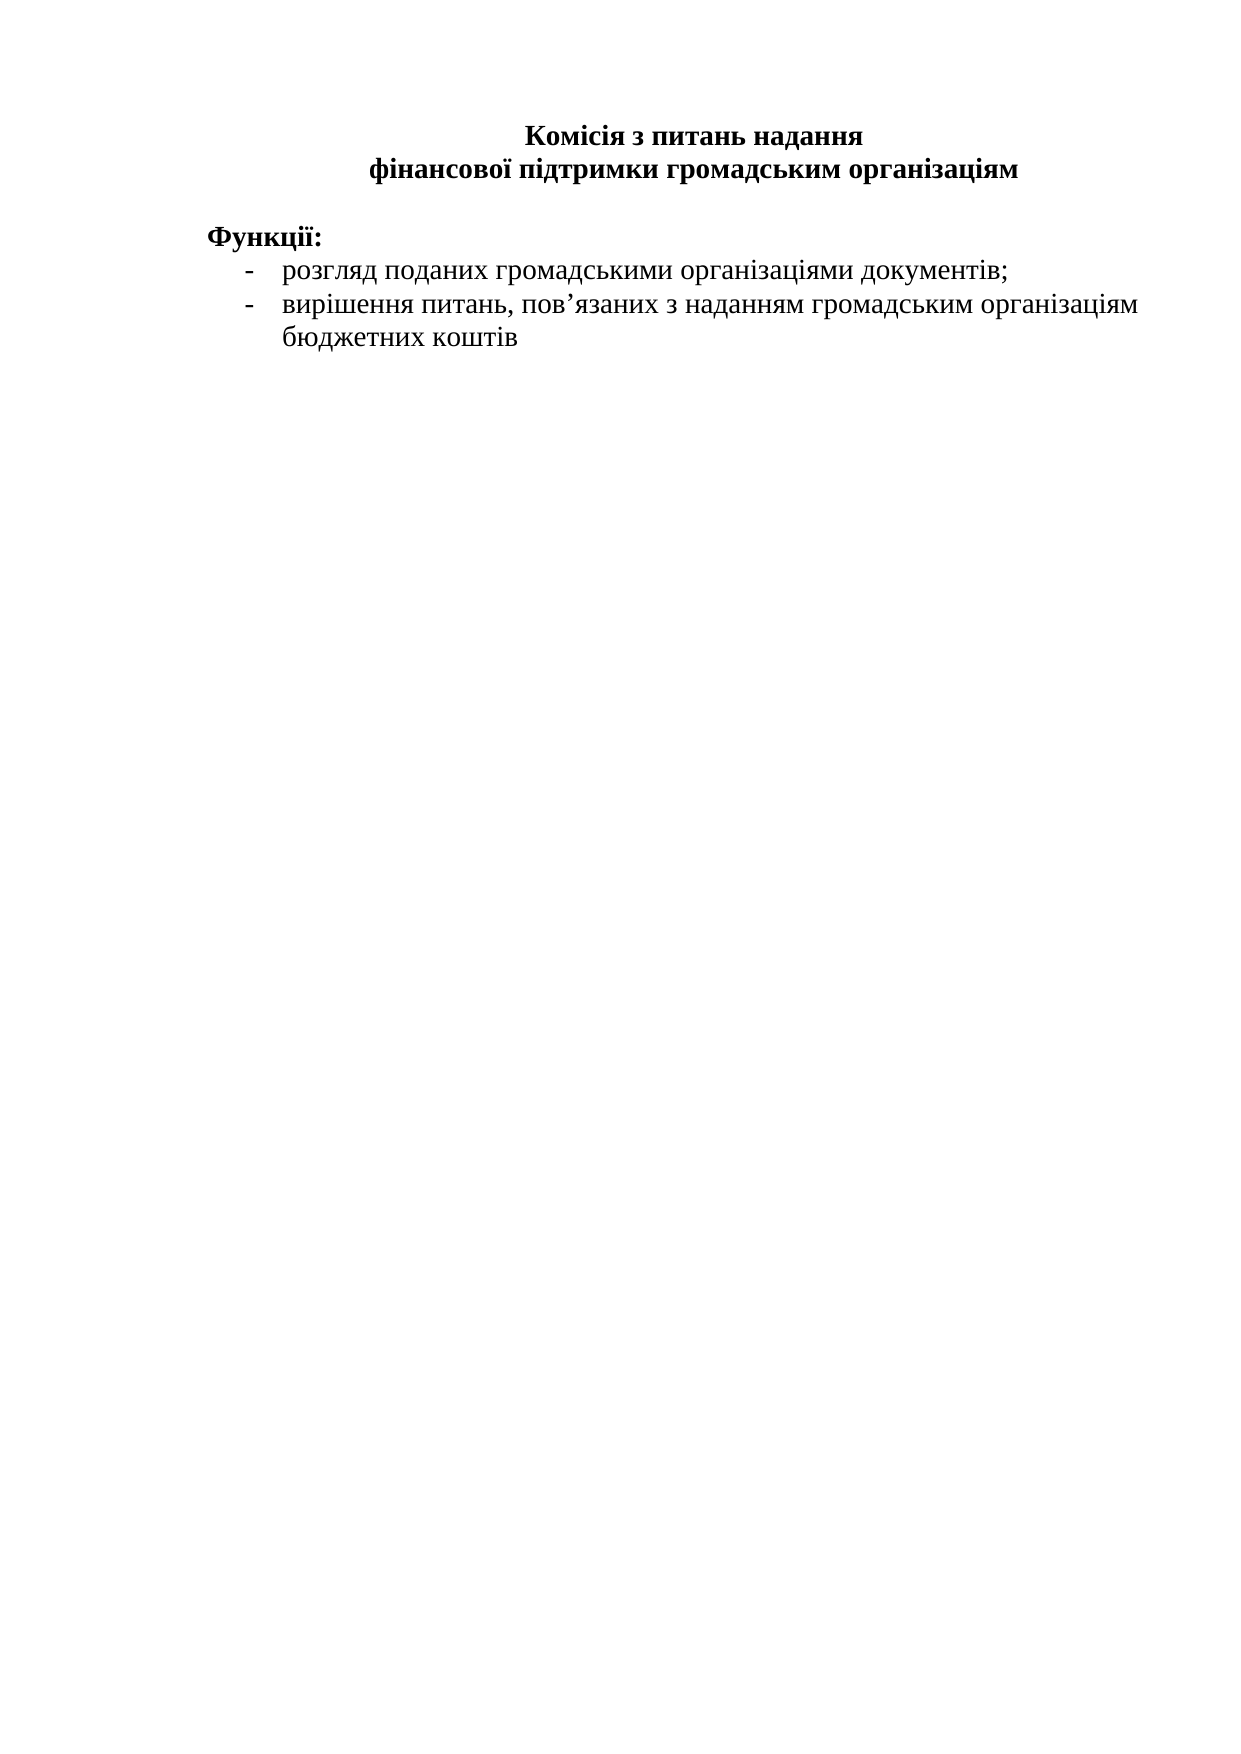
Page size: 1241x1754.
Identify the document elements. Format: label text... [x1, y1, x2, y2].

text фінансової підтримки громадським організаціям [207, 152, 1181, 185]
text Комісія з питань надання [207, 118, 1181, 152]
text Функції: [207, 219, 1181, 252]
list вирішення питань, пов’язаних з наданням громадським організаціям бюджетних коштів [244, 286, 1181, 353]
list розгляд поданих громадськими організаціями документів; [244, 252, 1181, 286]
